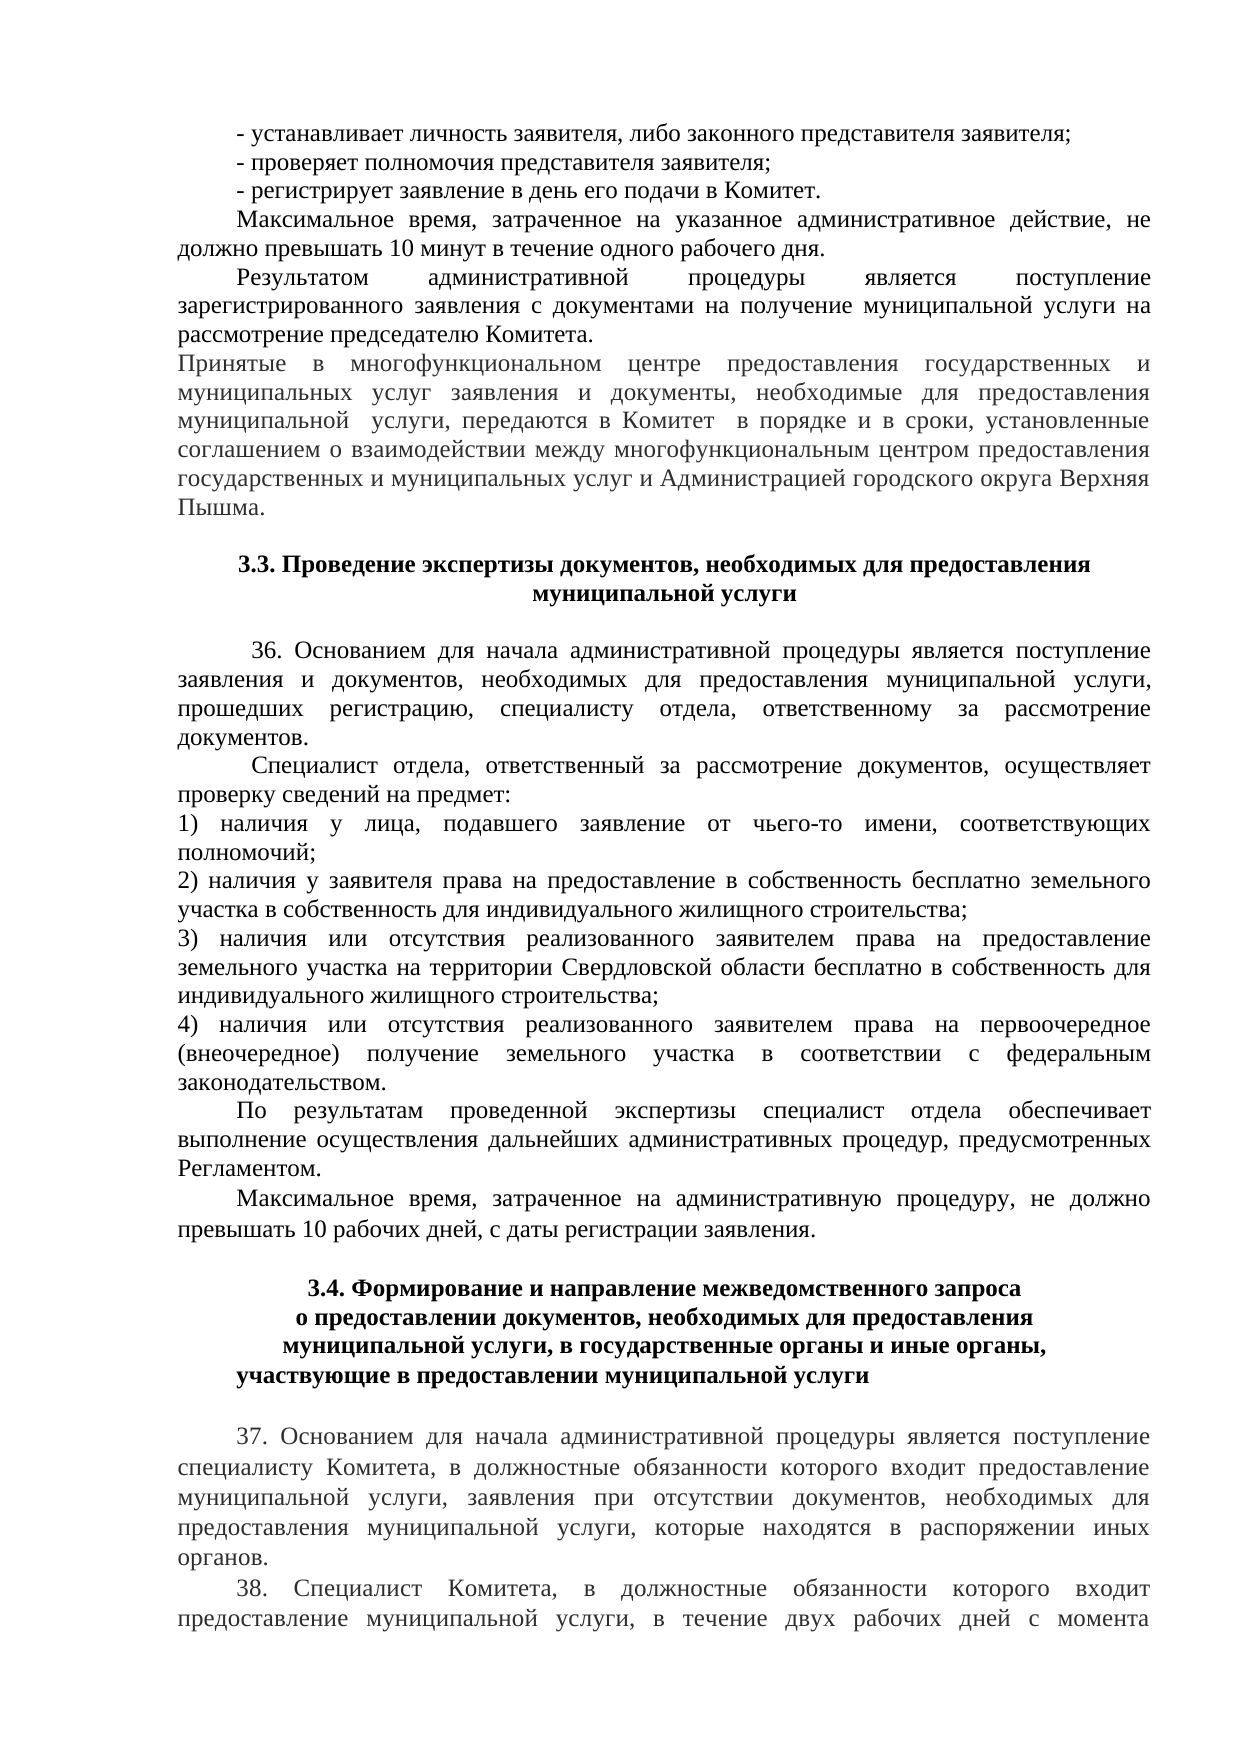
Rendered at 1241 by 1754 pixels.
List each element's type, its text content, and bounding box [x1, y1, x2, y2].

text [177, 1571, 1152, 1632]
text муниципальной услуги, в государственные органы и иные органы, [177, 1330, 1152, 1359]
text 3.3. Проведение экспертизы документов, необходимых для предоставления муниципальной услуги [177, 549, 1152, 607]
text 4) наличия или отсутствия реализованного заявителем права на первоочередное (внеочередное) получение земельного участка в соответствии с федеральным законодательством. [177, 1009, 1152, 1096]
text 2) наличия у заявителя права на предоставление в собственность бесплатно земельного участка в собственность для индивидуального жилищного строительства; [177, 866, 1152, 923]
text 3) наличия или отсутствия реализованного заявителем права на предоставление земельного участка на территории Свердловской области бесплатно в собственность для индивидуального жилищного строительства; [177, 923, 1152, 1009]
text Специалист отдела, ответственный за рассмотрение документов, осуществляет проверку сведений на предмет: [177, 751, 1152, 808]
text Принятые в многофункциональном центре предоставления государственных и муниципальных услуг заявления и документы, необходимые для предоставления муниципальной услуги, передаются в Комитет в порядке и в сроки, установленные соглашением о взаимодействии между многофункциональным центром предоставления государственных и муниципальных услуг и Администрацией городского округа Верхняя Пышма. [177, 348, 1152, 521]
text По результатам проведенной экспертизы специалист отдела обеспечивает выполнение осуществления дальнейших административных процедур, предусмотренных Регламентом. [177, 1096, 1152, 1182]
text 3.4. Формирование и направление межведомственного запроса [177, 1273, 1152, 1302]
text Максимальное время, затраченное на указанное административное действие, не должно превышать 10 минут в течение одного рабочего дня. [177, 204, 1152, 262]
text Максимальное время, затраченное на административную процедуру, не должно превышать 10 рабочих дней, с даты регистрации заявления. [177, 1182, 1152, 1242]
text - регистрирует заявление в день его подачи в Комитет. [177, 176, 1152, 204]
text участвующие в предоставлении муниципальной услуги [177, 1359, 1152, 1389]
text 37. Основанием для начала административной процедуры является поступление специалисту Комитета, в должностные обязанности которого входит предоставление муниципальной услуги, заявления при отсутствии документов, необходимых для предоставления муниципальной услуги, которые находятся в распоряжении иных органов. [177, 1420, 1152, 1571]
text 36. Основанием для начала административной процедуры является поступление заявления и документов, необходимых для предоставления муниципальной услуги, прошедших регистрацию, специалисту отдела, ответственному за рассмотрение документов. [177, 636, 1152, 751]
text Результатом административной процедуры является поступление зарегистрированного заявления с документами на получение муниципальной услуги на рассмотрение председателю Комитета. [177, 262, 1152, 348]
text - проверяет полномочия представителя заявителя; [177, 147, 1152, 176]
text - устанавливает личность заявителя, либо законного представителя заявителя; [177, 118, 1152, 147]
text 1) наличия у лица, подавшего заявление от чьего-то имени, соответствующих полномочий; [177, 808, 1152, 866]
text о предоставлении документов, необходимых для предоставления [177, 1302, 1152, 1330]
